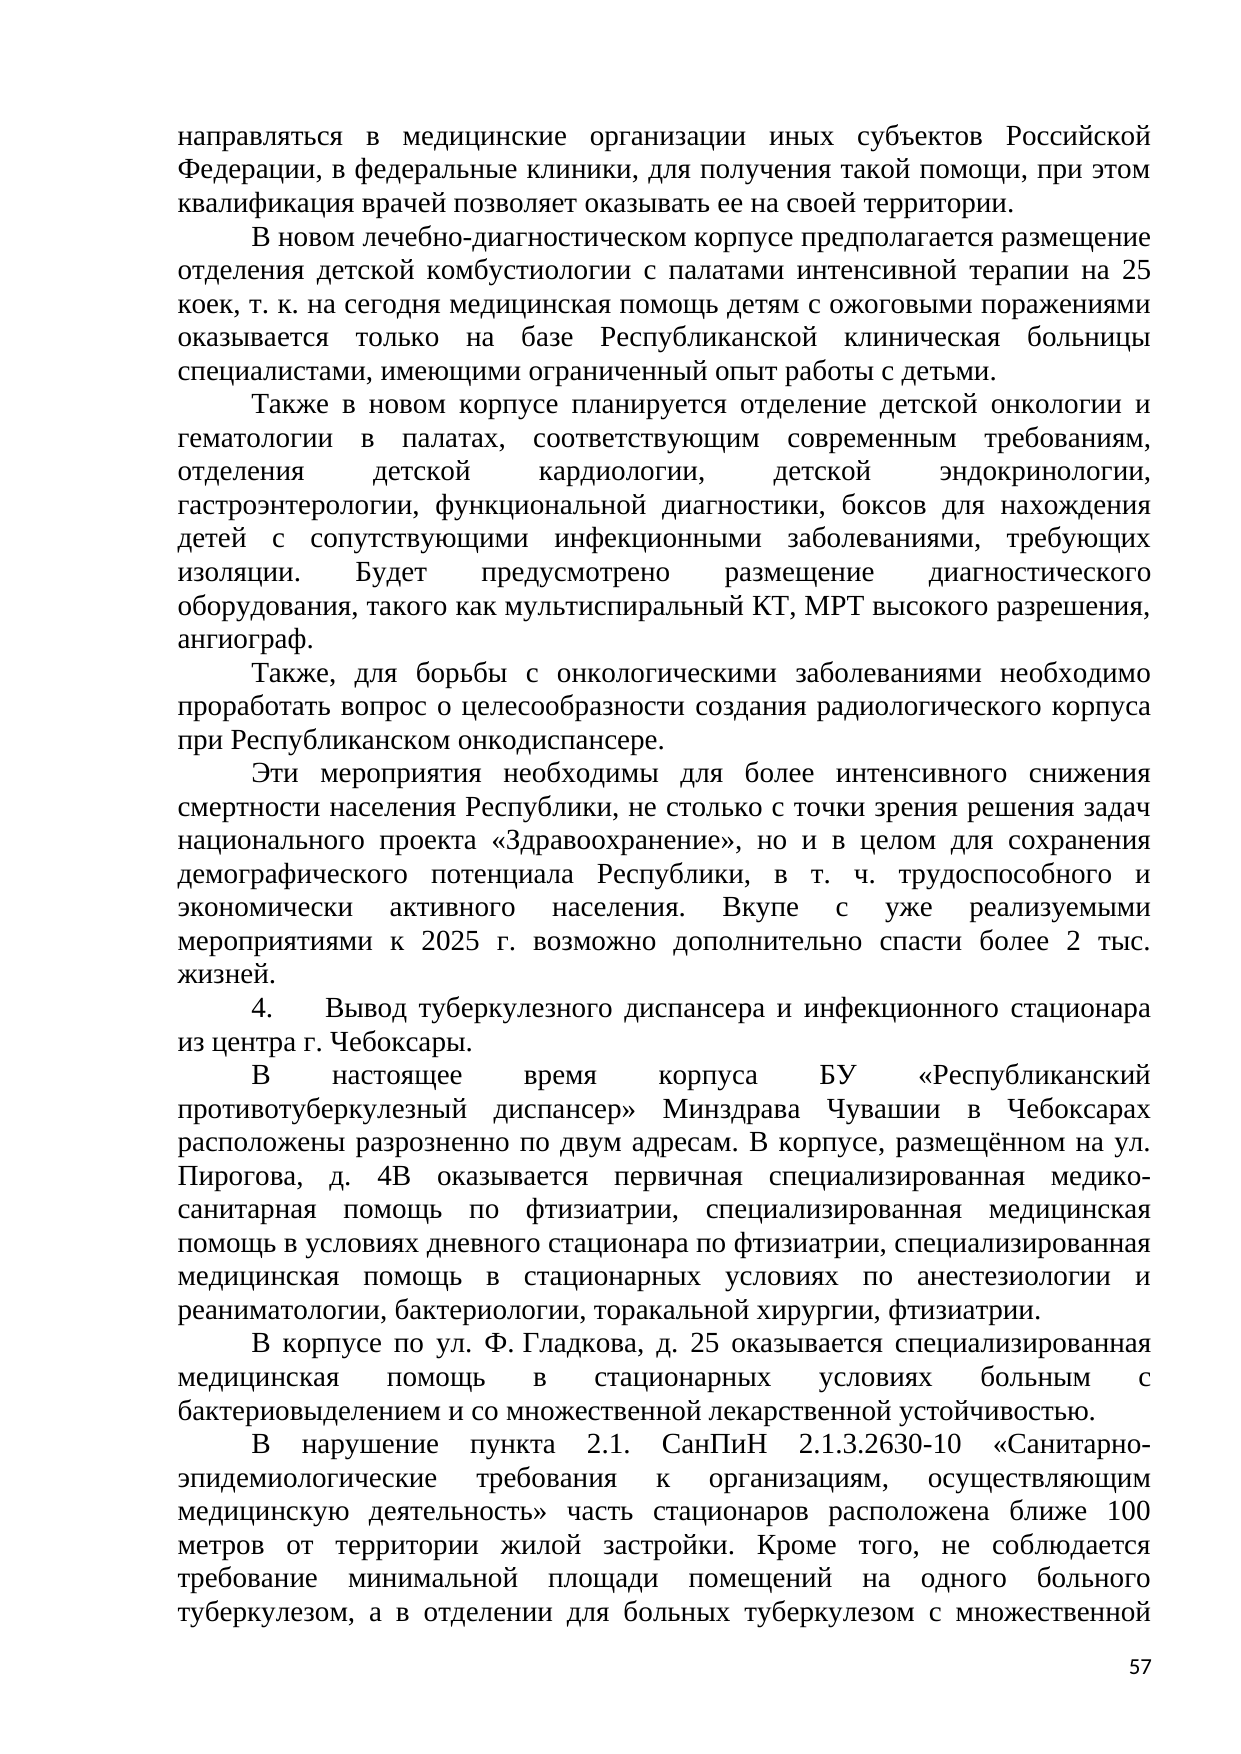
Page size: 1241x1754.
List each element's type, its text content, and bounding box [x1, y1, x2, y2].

text Также в новом корпусе планируется отделение детской онкологии и гематологии в палатах, соответствующим современным требованиям, отделения детской кардиологии, детской эндокринологии, гастроэнтерологии, функциональной диагностики, боксов для нахождения детей с сопутствующими инфекционными заболеваниями, требующих изоляции. Будет предусмотрено размещение диагностического оборудования, такого как мультиспиральный КТ, МРТ высокого разрешения, ангиограф. [177, 386, 1152, 655]
text Также, для борьбы с онкологическими заболеваниями необходимо проработать вопрос о целесообразности создания радиологического корпуса при Республиканском онкодиспансере. [177, 655, 1152, 755]
text В настоящее время корпуса БУ «Республиканский противотуберкулезный диспансер» Минздрава Чувашии в Чебоксарах расположены разрозненно по двум адресам. В корпусе, размещённом на ул. Пирогова, д. 4В оказывается первичная специализированная медико-санитарная помощь по фтизиатрии, специализированная медицинская помощь в условиях дневного стационара по фтизиатрии, специализированная медицинская помощь в стационарных условиях по анестезиологии и реаниматологии, бактериологии, торакальной хирургии, фтизиатрии. [177, 1057, 1152, 1326]
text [177, 1426, 1152, 1627]
text В новом лечебно-диагностическом корпусе предполагается размещение отделения детской комбустиологии с палатами интенсивной терапии на 25 коек, т. к. на сегодня медицинская помощь детям с ожоговыми поражениями оказывается только на базе Республиканской клиническая больницы специалистами, имеющими ограниченный опыт работы с детьми. [177, 219, 1152, 386]
list Вывод туберкулезного диспансера и инфекционного стационара из центра г. Чебоксары. [177, 990, 1152, 1057]
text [177, 118, 1152, 219]
text В корпусе по ул. Ф. Гладкова, д. 25 оказывается специализированная медицинская помощь в стационарных условиях больным с бактериовыделением и со множественной лекарственной устойчивостью. [177, 1326, 1152, 1426]
text Эти мероприятия необходимы для более интенсивного снижения смертности населения Республики, не столько с точки зрения решения задач национального проекта «Здравоохранение», но и в целом для сохранения демографического потенциала Республики, в т. ч. трудоспособного и экономически активного населения. Вкупе с уже реализуемыми мероприятиями к 2025 г. возможно дополнительно спасти более 2 тыс. жизней. [177, 755, 1152, 990]
